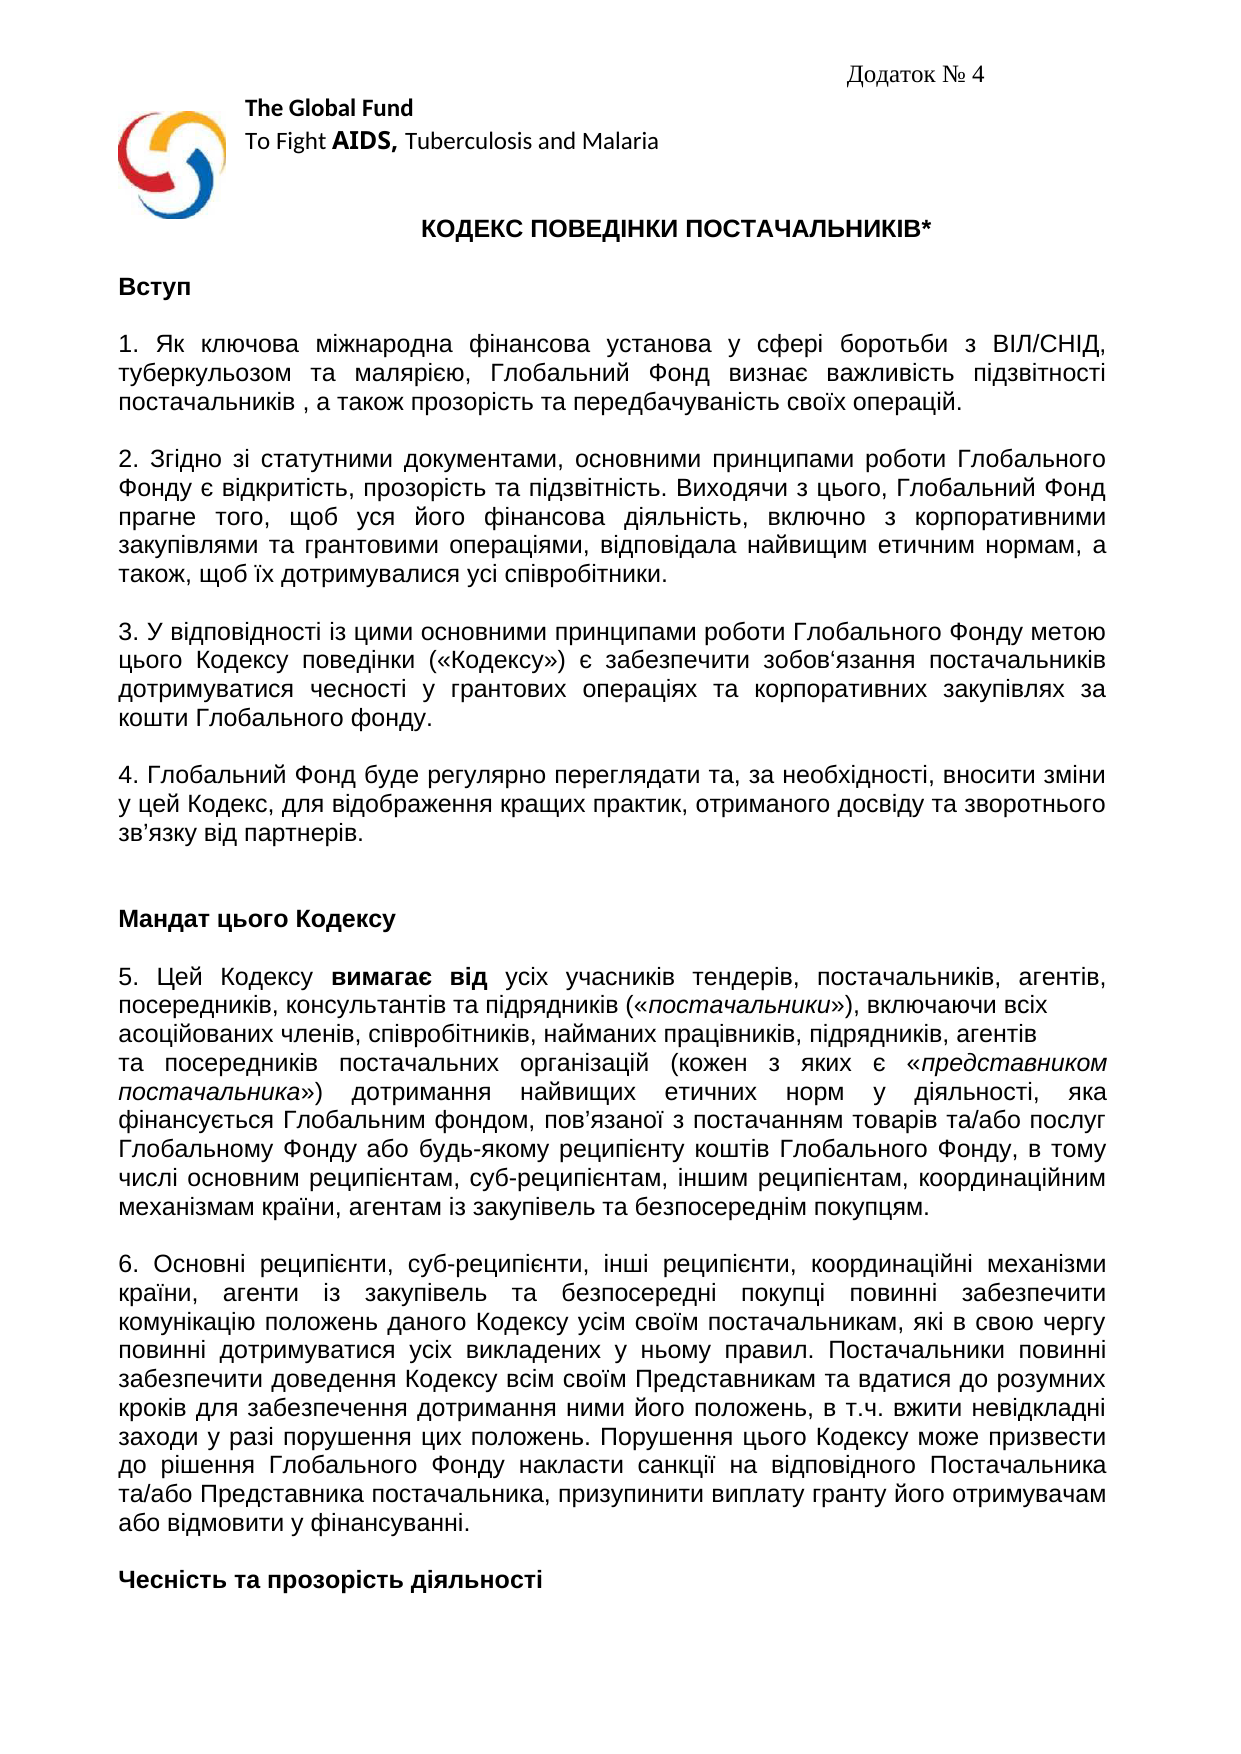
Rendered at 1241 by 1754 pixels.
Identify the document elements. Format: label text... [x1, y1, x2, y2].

text асоційованих членів, співробітників, найманих працівників, підрядників, агентів [118, 1019, 1107, 1048]
text КОДЕКС ПОВЕДІНКИ ПОСТАЧАЛЬНИКІВ* [118, 214, 1107, 243]
text та посередників постачальних організацій (кожен з яких є «представником постачальника») дотримання найвищих етичних норм у діяльності, яка фінансується Глобальним фондом, пов’язаної з постачанням товарів та/або послуг Глобальному Фонду або будь-якому реципієнту коштів Глобального Фонду, в тому числі основним реципієнтам, суб-реципієнтам, іншим реципієнтам, координаційним механізмам країни, агентам із закупівель та безпосереднім покупцям. [118, 1048, 1107, 1220]
text 4. Глобальний Фонд буде регулярно переглядати та, за необхідності, вносити зміни у цей Кодекс, для відображення кращих практик, отриманого досвіду та зворотнього зв’язку від партнерів. [118, 760, 1107, 847]
text Чесність та прозорість діяльності [118, 1565, 1107, 1594]
text To Fight AIDS, Tuberculosis and Malaria [226, 123, 1107, 157]
text 2. Згідно зі статутними документами, основними принципами роботи Глобального Фонду є відкритість, прозорість та підзвітність. Виходячи з цього, Глобальний Фонд прагне того, щоб уся його фінансова діяльність, включно з корпоративними закупівлями та грантовими операціями, відповідала найвищим етичним нормам, а також, щоб їх дотримувалися усі співробітники. [118, 444, 1107, 588]
text 3. У відповідності із цими основними принципами роботи Глобального Фонду метою цього Кодексу поведінки («Кодексу») є забезпечити зобов‘язання постачальників дотримуватися чесності у грантових операціях та корпоративних закупівлях за кошти Глобального фонду. [118, 617, 1107, 732]
text Мандат цього Кодексу [118, 904, 1107, 933]
text 5. Цей Кодексу вимагає від усіх учасників тендерів, постачальників, агентів, посередників, консультантів та підрядників («постачальники»), включаючи всіх [118, 962, 1107, 1019]
text 6. Основні реципієнти, суб-реципієнти, інші реципієнти, координаційні механізми країни, агенти із закупівель та безпосередні покупці повинні забезпечити комунікацію положень даного Кодексу усім своїм постачальникам, які в свою чергу повинні дотримуватися усіх викладених у ньому правил. Постачальники повинні забезпечити доведення Кодексу всім своїм Представникам та вдатися до розумних кроків для забезпечення дотримання ними його положень, в т.ч. вжити невідкладні заходи у разі порушення цих положень. Порушення цього Кодексу може призвести до рішення Глобального Фонду накласти санкції на відповідного Постачальника та/або Представника постачальника, призупинити виплату гранту його отримувачам або відмовити у фінансуванні. [118, 1249, 1107, 1537]
text Додаток № 4 [723, 59, 1107, 88]
text The Global Fund [118, 92, 1107, 123]
text 1. Як ключова міжнародна фінансова установа у сфері боротьби з ВІЛ/СНІД, туберкульозом та малярією, Глобальний Фонд визнає важливість підзвітності постачальників , а також прозорість та передбачуваність своїх операцій. [118, 329, 1107, 415]
text Вступ [118, 272, 1107, 300]
